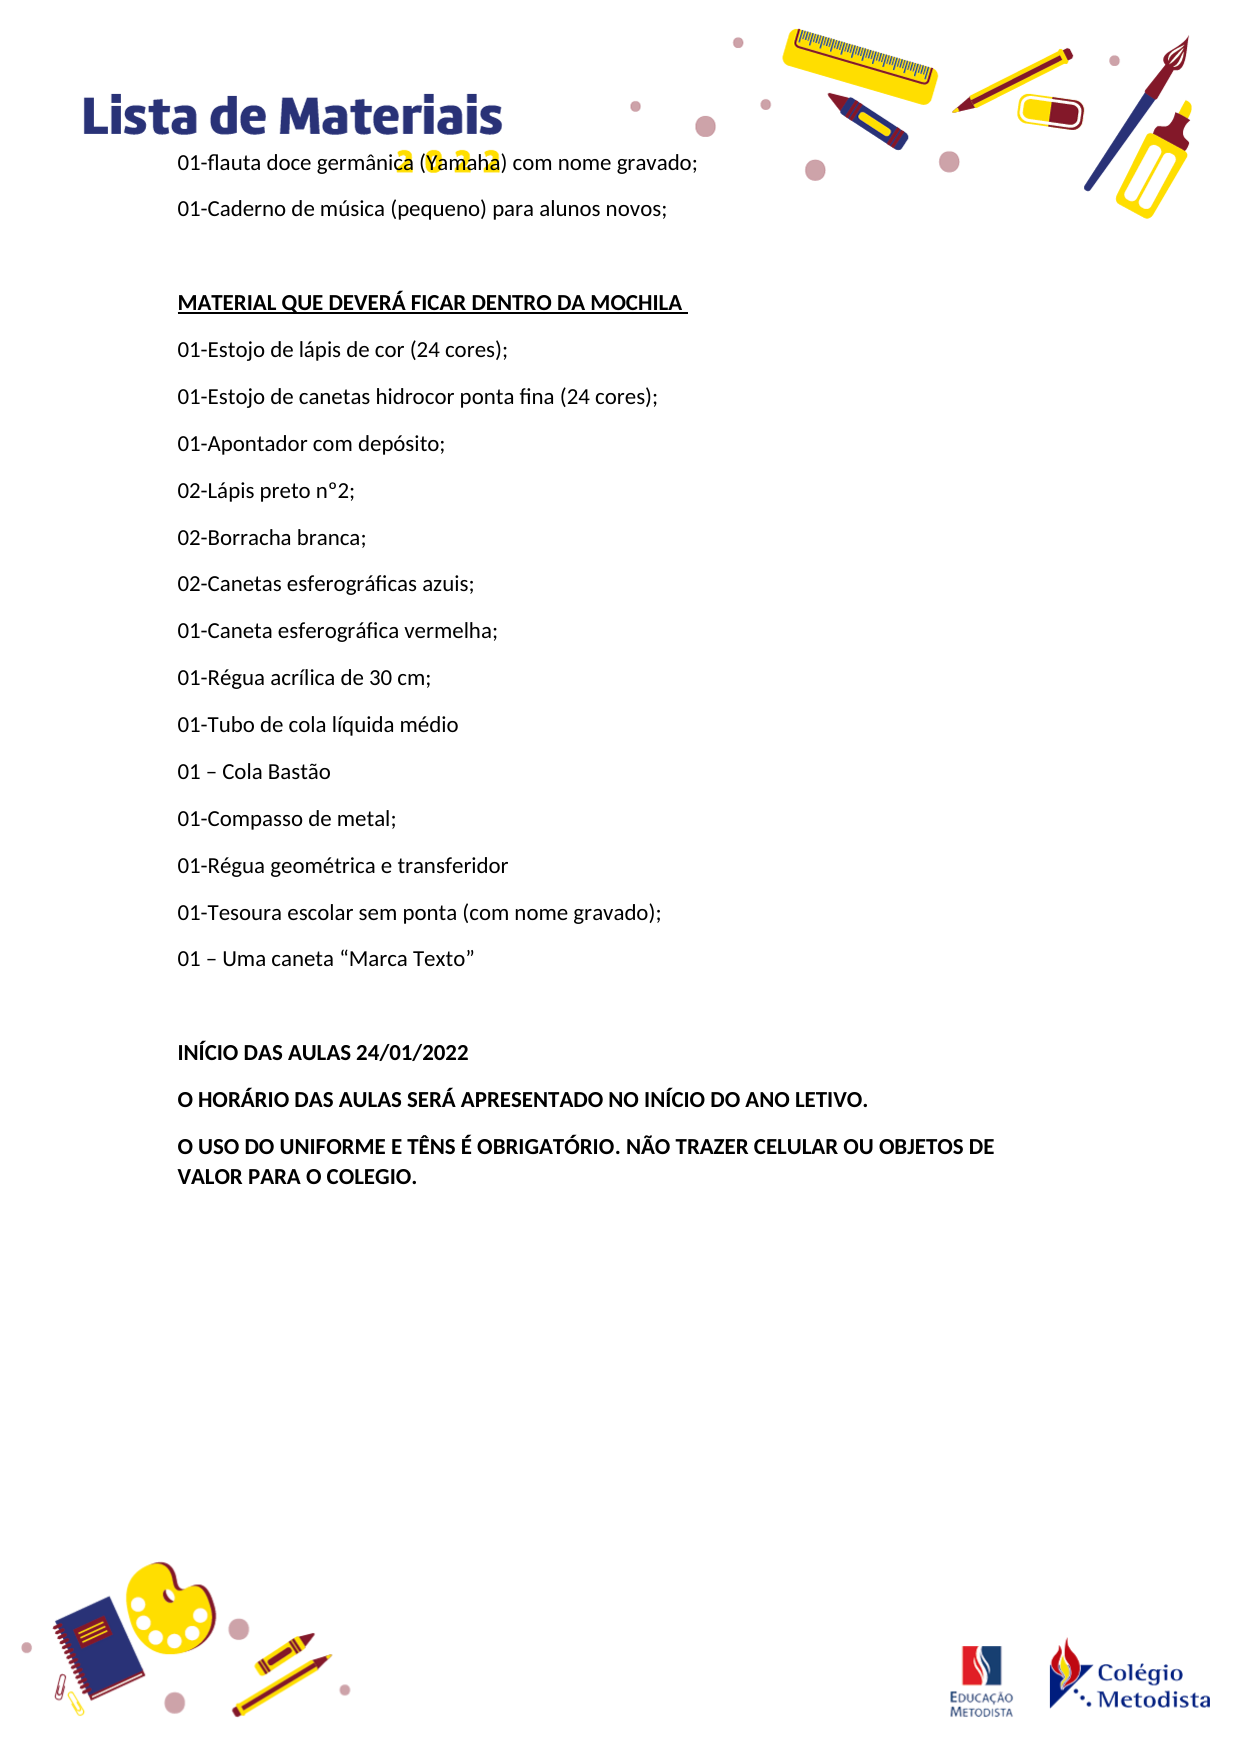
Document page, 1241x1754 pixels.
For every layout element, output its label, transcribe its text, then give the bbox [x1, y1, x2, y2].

text 01 – Cola Bastão [177, 757, 1063, 785]
text 02-Borracha branca; [177, 523, 1063, 551]
text 01-Compasso de metal; [177, 804, 1063, 832]
text 02-Canetas esferográficas azuis; [177, 569, 1063, 597]
picture [0, 1522, 1241, 1753]
text INÍCIO DAS AULAS 24/01/2022 [177, 1038, 1063, 1066]
text O USO DO UNIFORME E TÊNS É OBRIGATÓRIO. NÃO TRAZER CELULAR OU OBJETOS DE VALOR PARA O COLEGIO. [177, 1132, 1063, 1190]
text 01-Tubo de cola líquida médio [177, 710, 1063, 738]
text 02-Lápis preto nº2; [177, 476, 1063, 504]
text 01-Apontador com depósito; [177, 429, 1063, 457]
text 01-flauta doce germânica (Yamaha) com nome gravado; [177, 148, 1063, 176]
text O HORÁRIO DAS AULAS SERÁ APRESENTADO NO INÍCIO DO ANO LETIVO. [177, 1085, 1063, 1113]
picture [0, 2, 1239, 262]
text 01-Caneta esferográfica vermelha; [177, 616, 1063, 644]
text 01-Régua acrílica de 30 cm; [177, 663, 1063, 691]
text 01-Tesoura escolar sem ponta (com nome gravado); [177, 898, 1063, 926]
text MATERIAL QUE DEVERÁ FICAR DENTRO DA MOCHILA [177, 288, 1063, 316]
text 01-Estojo de lápis de cor (24 cores); [177, 335, 1063, 363]
text 01-Estojo de canetas hidrocor ponta fina (24 cores); [177, 382, 1063, 410]
text 01-Régua geométrica e transferidor [177, 851, 1063, 879]
text 01 – Uma caneta “Marca Texto” [177, 944, 1063, 972]
text 01-Caderno de música (pequeno) para alunos novos; [177, 194, 1063, 222]
